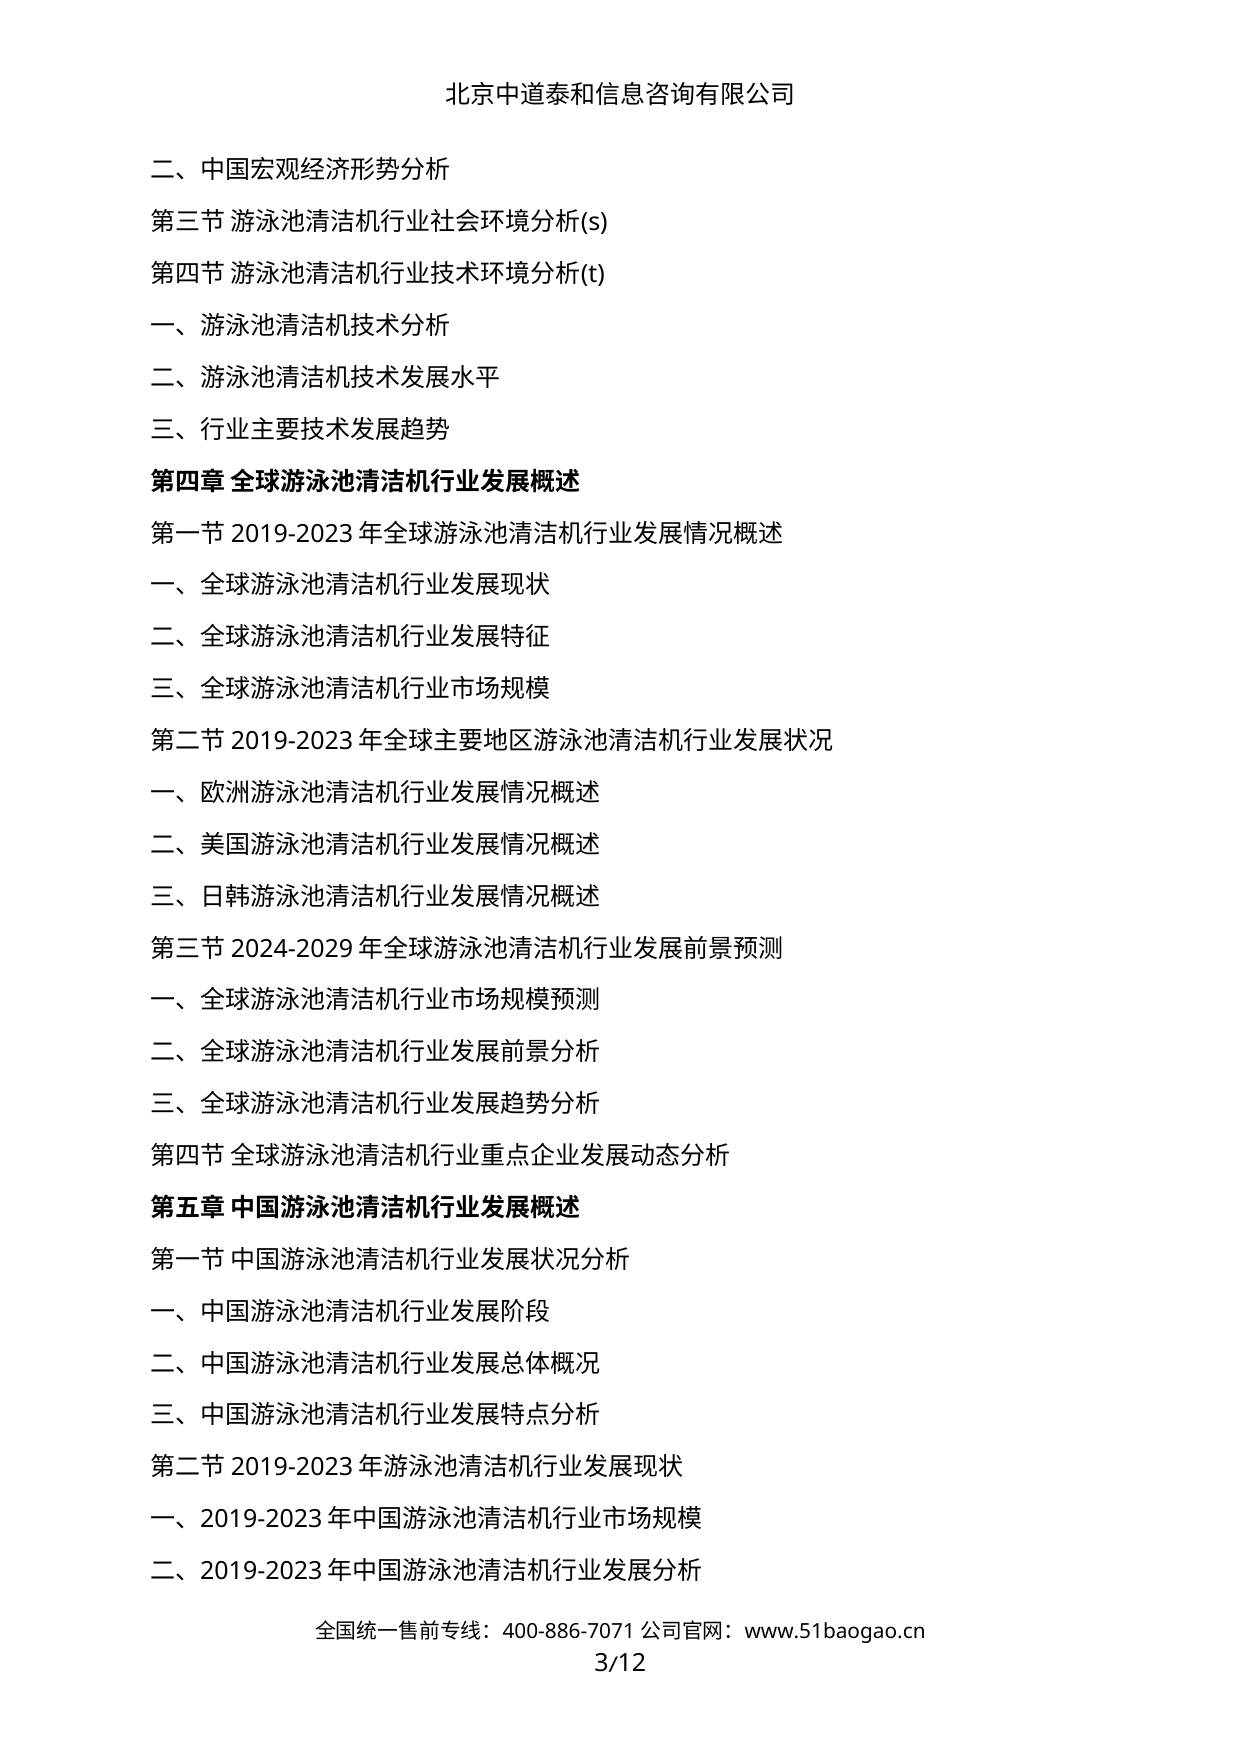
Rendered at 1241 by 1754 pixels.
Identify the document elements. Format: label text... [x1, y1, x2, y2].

text 一、全球游泳池清洁机行业市场规模预测 [150, 980, 1090, 1016]
text 一、全球游泳池清洁机行业发展现状 [150, 565, 1090, 601]
text 第四节 游泳池清洁机行业技术环境分析(t) [150, 254, 1090, 290]
text 二、游泳池清洁机技术发展水平 [150, 357, 1090, 394]
text 一、欧洲游泳池清洁机行业发展情况概述 [150, 772, 1090, 809]
text 二、中国宏观经济形势分析 [150, 150, 1090, 186]
text 第一节 2019-2023年全球游泳池清洁机行业发展情况概述 [150, 513, 1090, 549]
text 二、全球游泳池清洁机行业发展前景分析 [150, 1032, 1090, 1068]
text 第四节 全球游泳池清洁机行业重点企业发展动态分析 [150, 1136, 1090, 1172]
text 二、美国游泳池清洁机行业发展情况概述 [150, 824, 1090, 861]
text 第二节 2019-2023年全球主要地区游泳池清洁机行业发展状况 [150, 721, 1090, 757]
text 二、全球游泳池清洁机行业发展特征 [150, 617, 1090, 653]
text 第三节 游泳池清洁机行业社会环境分析(s) [150, 202, 1090, 238]
text 第一节 中国游泳池清洁机行业发展状况分析 [150, 1239, 1090, 1276]
text 一、2019-2023年中国游泳池清洁机行业市场规模 [150, 1499, 1090, 1535]
text 第三节 2024-2029年全球游泳池清洁机行业发展前景预测 [150, 928, 1090, 964]
text 第二节 2019-2023年游泳池清洁机行业发展现状 [150, 1447, 1090, 1483]
text 三、行业主要技术发展趋势 [150, 409, 1090, 446]
text 二、2019-2023年中国游泳池清洁机行业发展分析 [150, 1551, 1090, 1587]
text 一、中国游泳池清洁机行业发展阶段 [150, 1291, 1090, 1327]
text 三、中国游泳池清洁机行业发展特点分析 [150, 1395, 1090, 1431]
text 三、日韩游泳池清洁机行业发展情况概述 [150, 876, 1090, 912]
text 三、全球游泳池清洁机行业发展趋势分析 [150, 1084, 1090, 1120]
text 二、中国游泳池清洁机行业发展总体概况 [150, 1343, 1090, 1379]
text 第五章 中国游泳池清洁机行业发展概述 [150, 1187, 1090, 1224]
text 第四章 全球游泳池清洁机行业发展概述 [150, 461, 1090, 497]
text 三、全球游泳池清洁机行业市场规模 [150, 669, 1090, 705]
text 一、游泳池清洁机技术分析 [150, 306, 1090, 342]
